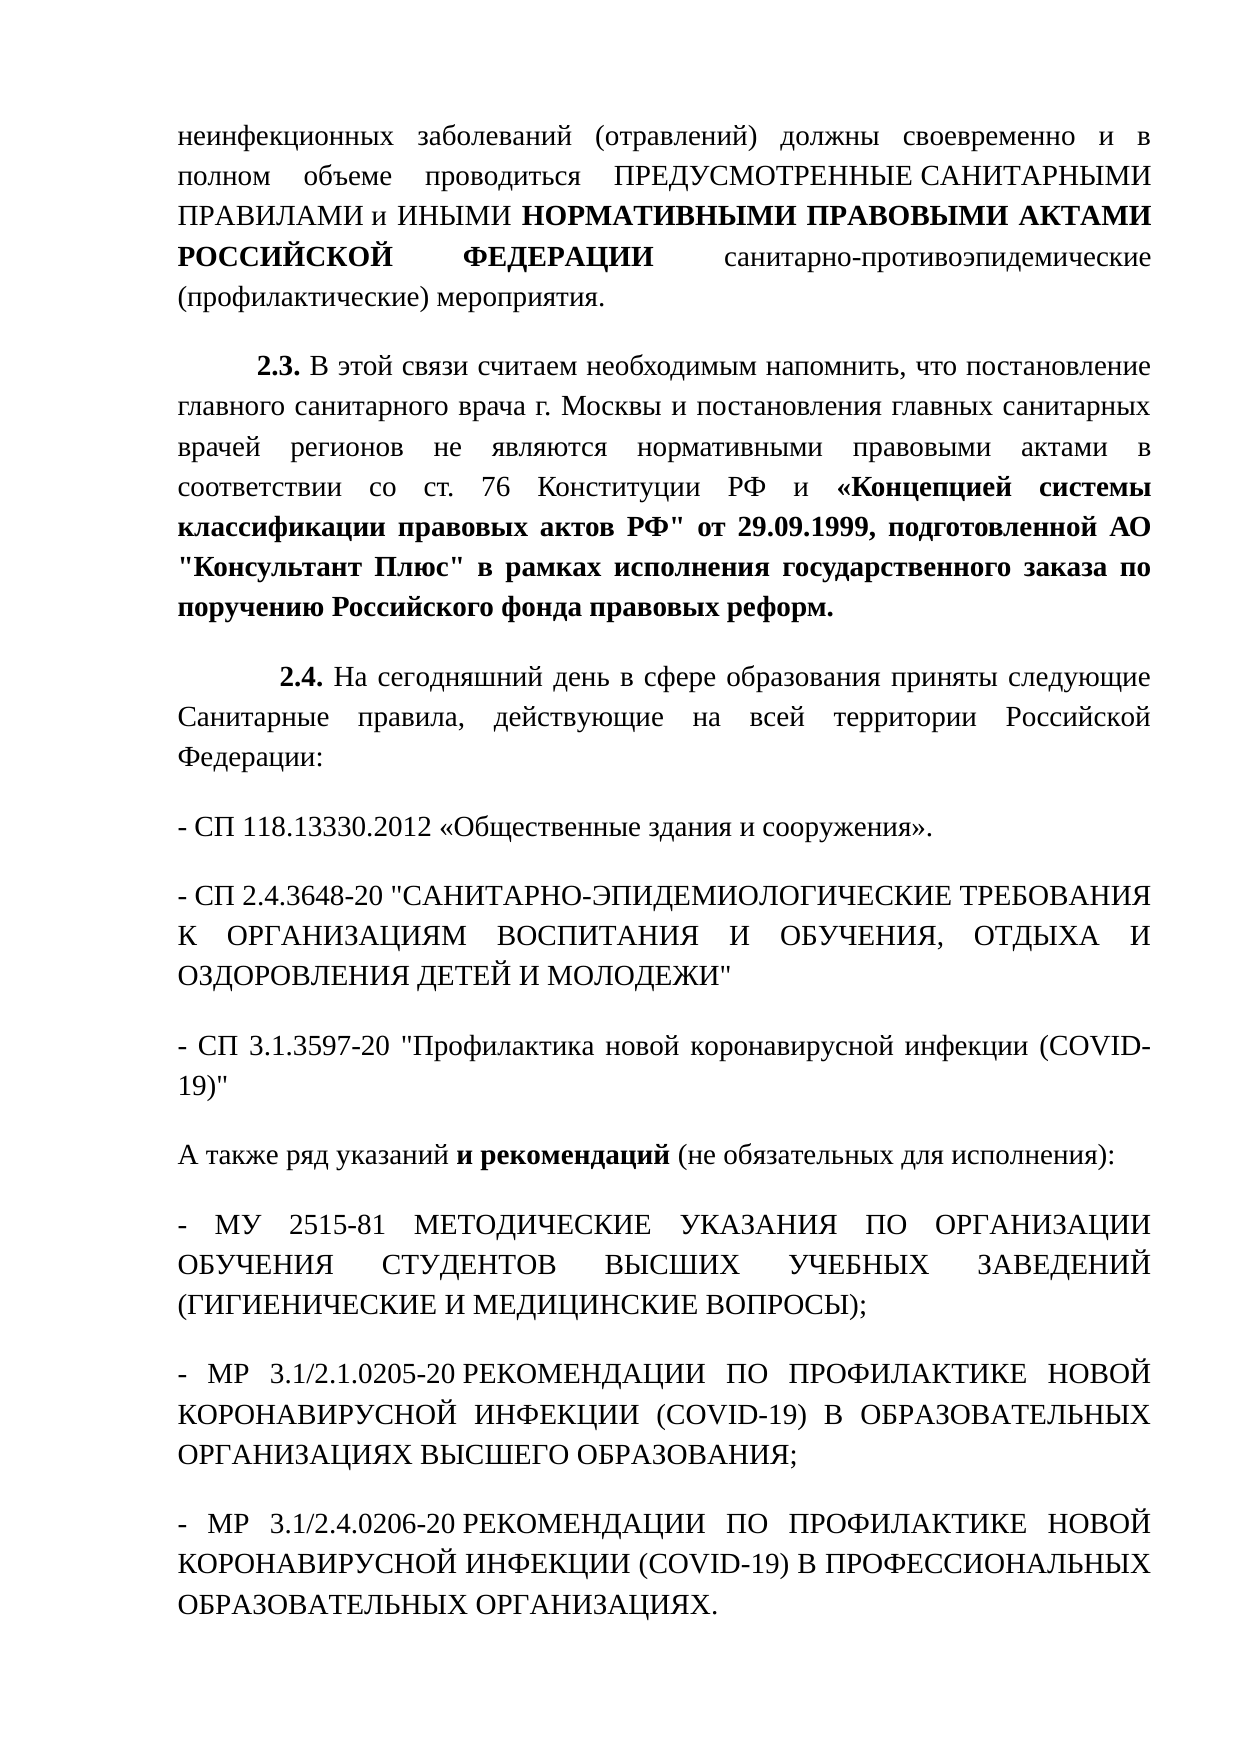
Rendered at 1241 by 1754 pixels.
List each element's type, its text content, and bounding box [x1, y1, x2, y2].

text - СП 3.1.3597-20 "Профилактика новой коронавирусной инфекции (COVID-19)" [177, 1028, 1152, 1102]
text 2.4. На сегодняшний день в сфере образования приняты следующие Санитарные правила, действующие на всей территории Российской Федерации: [177, 659, 1152, 773]
text - МР 3.1/2.4.0206-20 РЕКОМЕНДАЦИИ ПО ПРОФИЛАКТИКЕ НОВОЙ КОРОНАВИРУСНОЙ ИНФЕКЦИИ (COVID-19) В ПРОФЕССИОНАЛЬНЫХ ОБРАЗОВАТЕЛЬНЫХ ОРГАНИЗАЦИЯХ. [177, 1506, 1152, 1620]
text - МУ 2515-81 МЕТОДИЧЕСКИЕ УКАЗАНИЯ ПО ОРГАНИЗАЦИИ ОБУЧЕНИЯ СТУДЕНТОВ ВЫСШИХ УЧЕБНЫХ ЗАВЕДЕНИЙ (ГИГИЕНИЧЕСКИЕ И МЕДИЦИНСКИЕ ВОПРОСЫ); [177, 1207, 1152, 1321]
text - МР 3.1/2.1.0205-20 РЕКОМЕНДАЦИИ ПО ПРОФИЛАКТИКЕ НОВОЙ КОРОНАВИРУСНОЙ ИНФЕКЦИИ (COVID-19) В ОБРАЗОВАТЕЛЬНЫХ ОРГАНИЗАЦИЯХ ВЫСШЕГО ОБРАЗОВАНИЯ; [177, 1357, 1152, 1471]
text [177, 118, 1152, 312]
text - СП 2.4.3648-20 "САНИТАРНО-ЭПИДЕМИОЛОГИЧЕСКИЕ ТРЕБОВАНИЯ К ОРГАНИЗАЦИЯМ ВОСПИТАНИЯ И ОБУЧЕНИЯ, ОТДЫХА И ОЗДОРОВЛЕНИЯ ДЕТЕЙ И МОЛОДЕЖИ" [177, 878, 1152, 992]
text - СП 118.13330.2012 «Общественные здания и сооружения». [177, 809, 1152, 842]
text 2.3. В этой связи считаем необходимым напомнить, что постановление главного санитарного врача г. Москвы и постановления главных санитарных врачей регионов не являются нормативными правовыми актами в соответствии со ст. 76 Конституции РФ и «Концепцией системы классификации правовых актов РФ" от 29.09.1999, подготовленной АО "Консультант Плюс" в рамках исполнения государственного заказа по поручению Российского фонда правовых реформ. [177, 348, 1152, 623]
text А также ряд указаний и рекомендаций (не обязательных для исполнения): [177, 1137, 1152, 1171]
